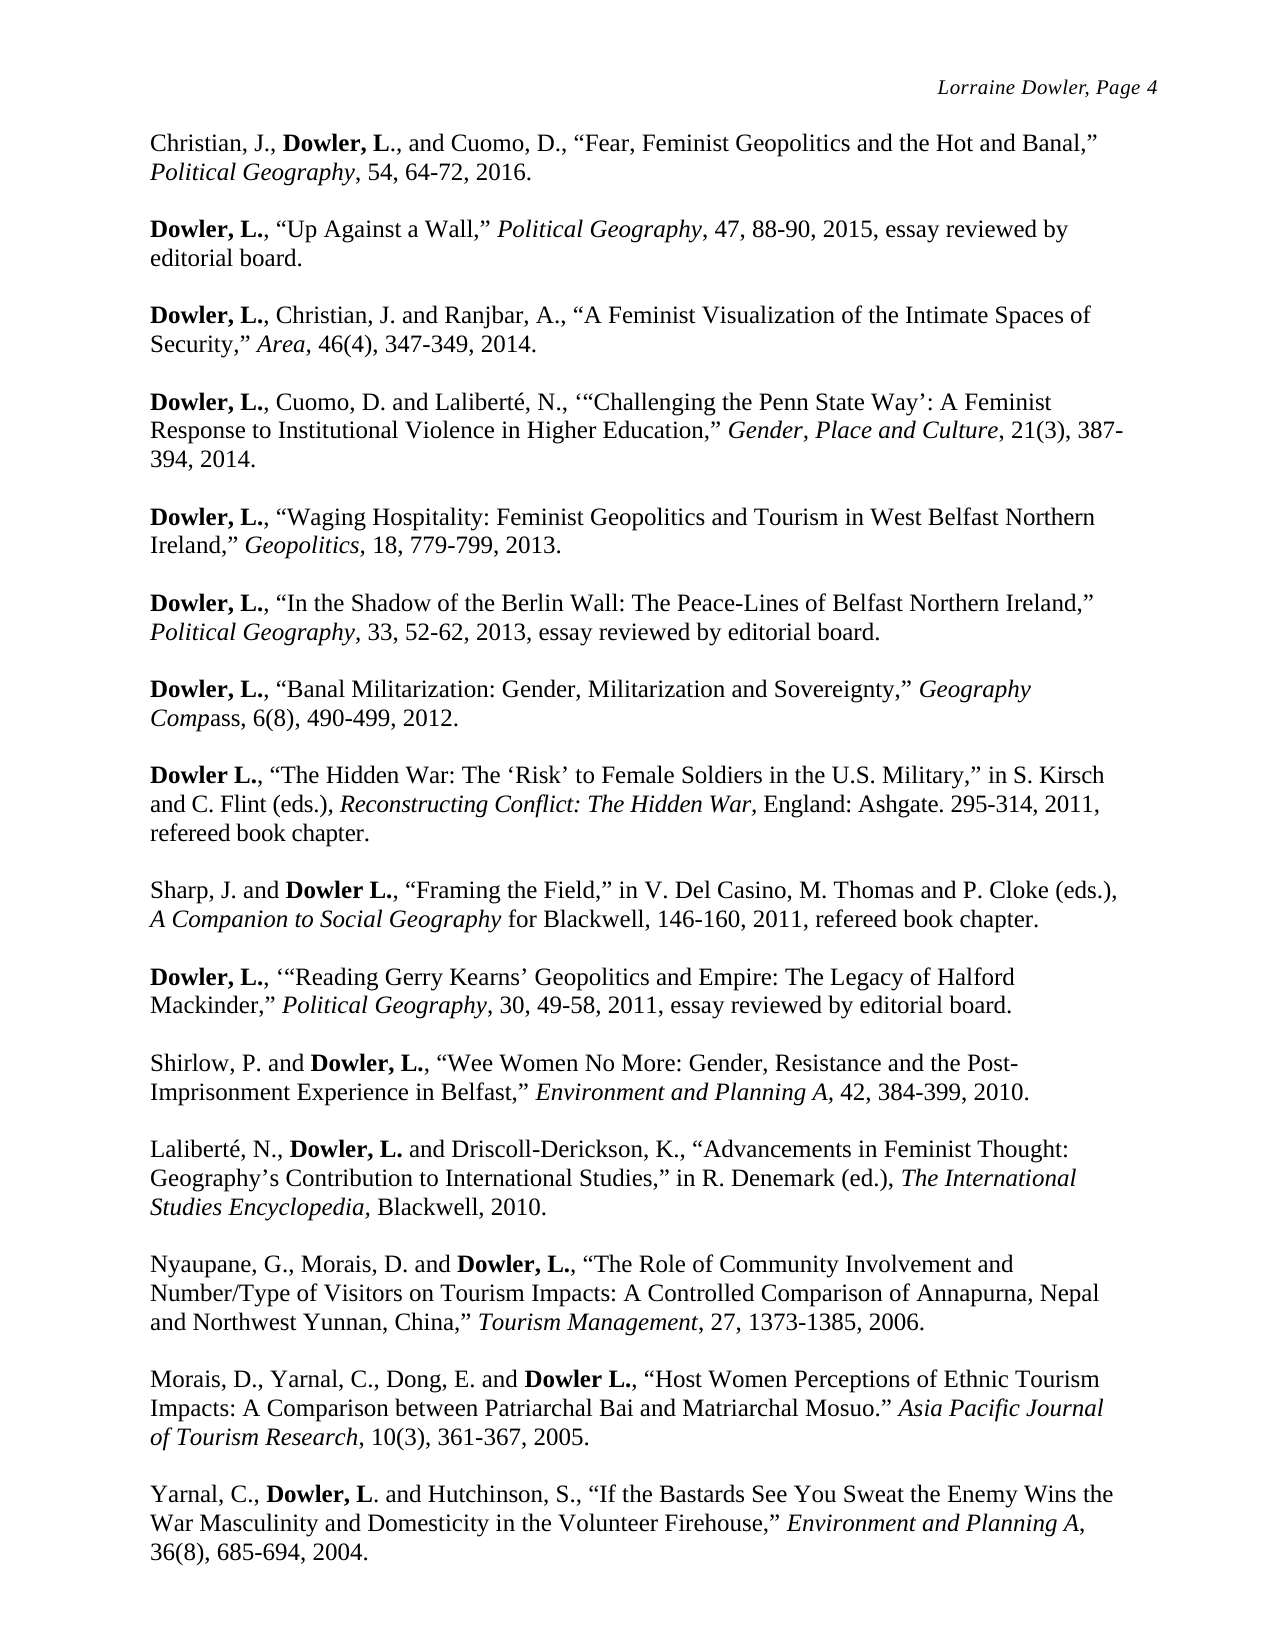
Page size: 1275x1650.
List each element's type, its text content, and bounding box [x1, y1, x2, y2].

text Nyaupane, G., Morais, D. and Dowler, L., “The Role of Community Involvement and Number/Type of Visitors on Tourism Impacts: A Controlled Comparison of Annapurna, Nepal and Northwest Yunnan, China,” Tourism Management, 27, 1373-1385, 2006. [150, 1249, 1125, 1335]
text Christian, J., Dowler, L., and Cuomo, D., “Fear, Feminist Geopolitics and the Hot and Banal,” Political Geography, 54, 64-72, 2016. [150, 128, 1125, 185]
text Shirlow, P. and Dowler, L., “Wee Women No More: Gender, Resistance and the Post-Imprisonment Experience in Belfast,” Environment and Planning A, 42, 384-399, 2010. [150, 1048, 1125, 1105]
text Dowler, L., “Waging Hospitality: Feminist Geopolitics and Tourism in West Belfast Northern Ireland,” Geopolitics, 18, 779-799, 2013. [150, 502, 1125, 559]
text Yarnal, C., Dowler, L. and Hutchinson, S., “If the Bastards See You Sweat the Enemy Wins the War Masculinity and Domesticity in the Volunteer Firehouse,” Environment and Planning A, 36(8), 685-694, 2004. [150, 1479, 1125, 1565]
text Sharp, J. and Dowler L., “Framing the Field,” in V. Del Casino, M. Thomas and P. Cloke (eds.), A Companion to Social Geography for Blackwell, 146-160, 2011, refereed book chapter. [150, 875, 1125, 933]
text Morais, D., Yarnal, C., Dong, E. and Dowler L., “Host Women Perceptions of Ethnic Tourism Impacts: A Comparison between Patriarchal Bai and Matriarchal Mosuo.” Asia Pacific Journal of Tourism Research, 10(3), 361-367, 2005. [150, 1364, 1125, 1450]
text Dowler, L., ‘“Reading Gerry Kearns’ Geopolitics and Empire: The Legacy of Halford Mackinder,” Political Geography, 30, 49-58, 2011, essay reviewed by editorial board. [150, 962, 1125, 1019]
text Laliberté, N., Dowler, L. and Driscoll-Derickson, K., “Advancements in Feminist Thought: Geography’s Contribution to International Studies,” in R. Denemark (ed.), The International Studies Encyclopedia, Blackwell, 2010. [150, 1134, 1125, 1220]
text Dowler, L., “Up Against a Wall,” Political Geography, 47, 88-90, 2015, essay reviewed by editorial board. [150, 214, 1125, 272]
text Dowler L., “The Hidden War: The ‘Risk’ to Female Soldiers in the U.S. Military,” in S. Kirsch and C. Flint (eds.), Reconstructing Conflict: The Hidden War, England: Ashgate. 295-314, 2011, refereed book chapter. [150, 760, 1125, 847]
text Dowler, L., “In the Shadow of the Berlin Wall: The Peace-Lines of Belfast Northern Ireland,” Political Geography, 33, 52-62, 2013, essay reviewed by editorial board. [150, 588, 1125, 645]
text Dowler, L., Cuomo, D. and Laliberté, N., ‘“Challenging the Penn State Way’: A Feminist Response to Institutional Violence in Higher Education,” Gender, Place and Culture, 21(3), 387-394, 2014. [150, 387, 1125, 473]
subtitle Dowler, L., Christian, J. and Ranjbar, A., “A Feminist Visualization of the Intimate Spaces of Security,” Area, 46(4), 347-349, 2014. [150, 300, 1125, 358]
text Dowler, L., “Banal Militarization: Gender, Militarization and Sovereignty,” Geography Compass, 6(8), 490-499, 2012. [150, 674, 1125, 732]
